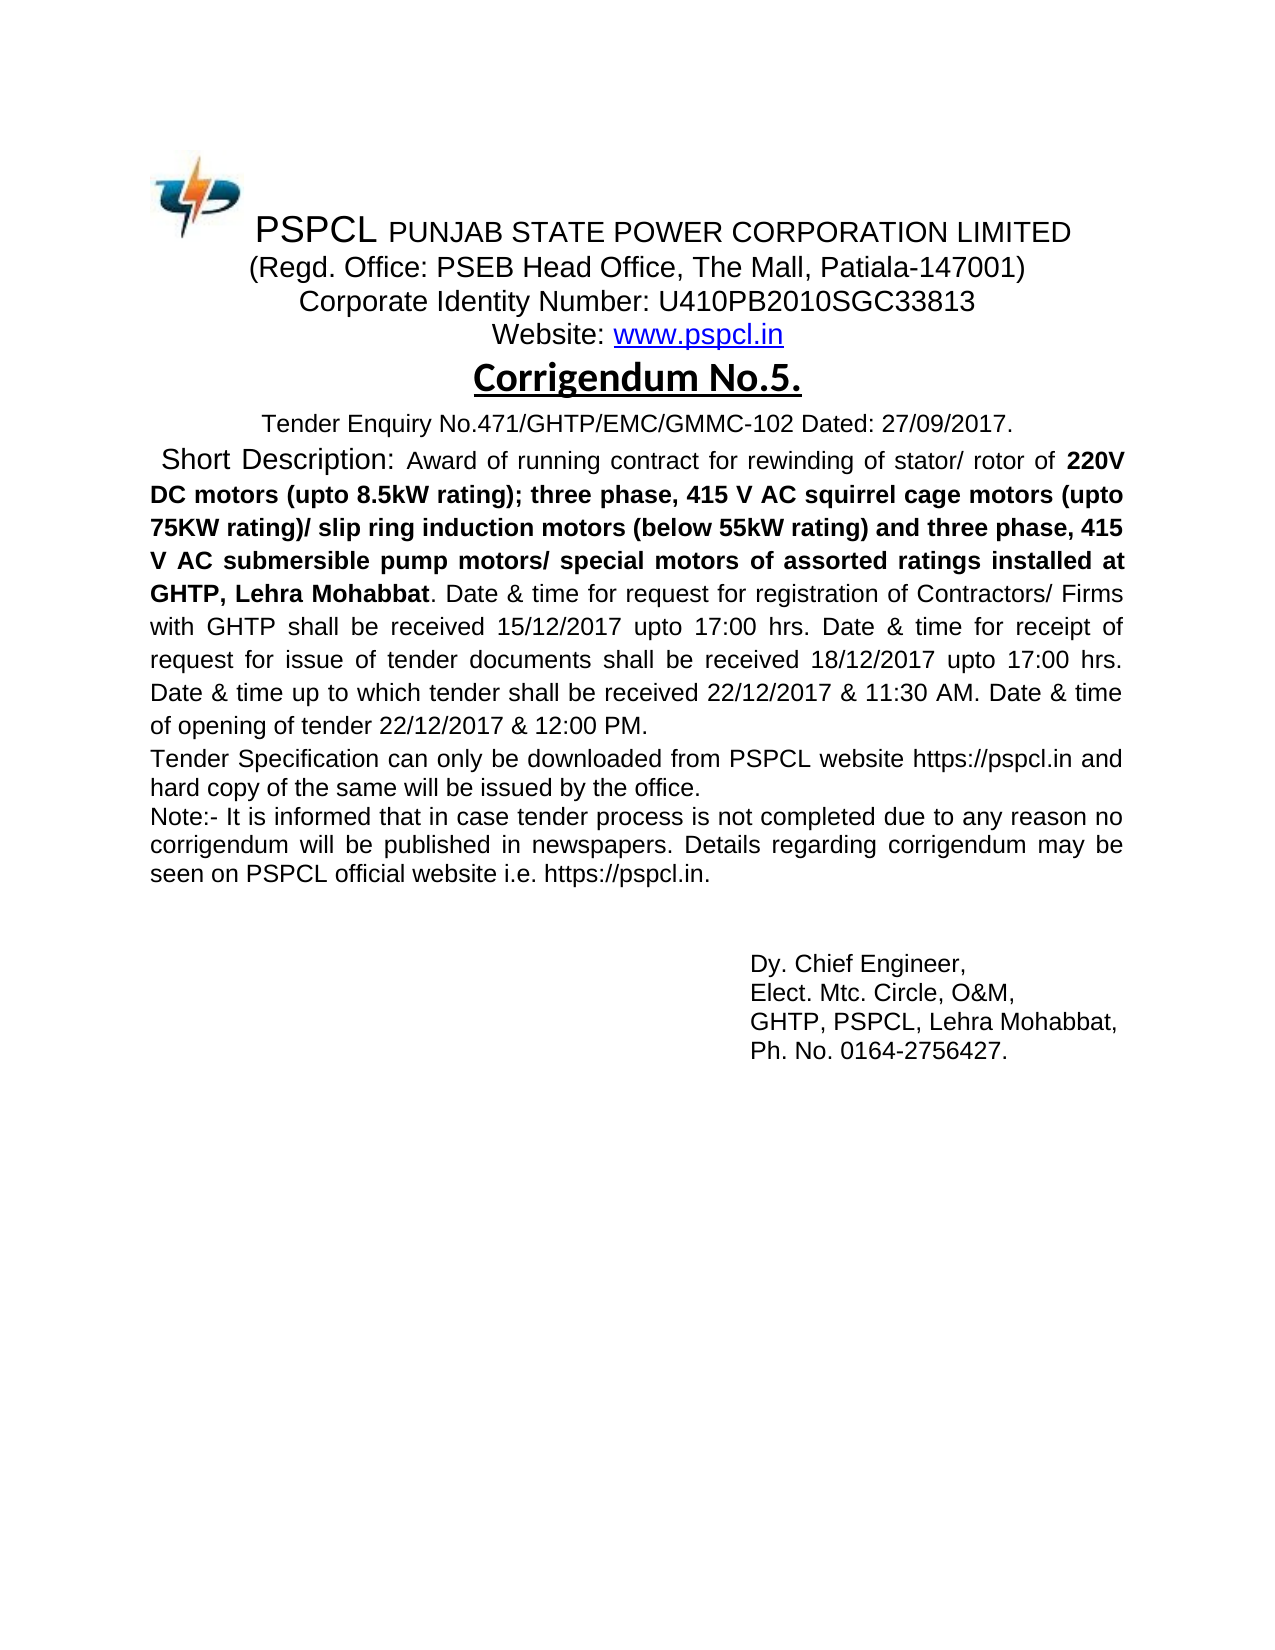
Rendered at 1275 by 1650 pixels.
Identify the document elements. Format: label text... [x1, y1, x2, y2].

text Corrigendum No.5. [150, 351, 1125, 402]
text Note:- It is informed that in case tender process is not completed due to any reason no corrigendum will be published in newspapers. Details regarding corrigendum may be seen on PSPCL official website i.e. https://pspcl.in. [150, 801, 1125, 888]
text Tender Enquiry No.471/GHTP/EMC/GMMC-102 Dated: 27/09/2017. [150, 409, 1125, 438]
text PSPCL PUNJAB STATE POWER CORPORATION LIMITED [150, 150, 1125, 250]
text Dy. Chief Engineer, [150, 949, 1125, 978]
picture [150, 150, 245, 243]
text (Regd. Office: PSEB Head Office, The Mall, Patiala-147001) [150, 250, 1125, 284]
text GHTP, PSPCL, Lehra Mohabbat, [150, 1007, 1125, 1036]
text Elect. Mtc. Circle, O&M, [150, 978, 1125, 1007]
text Ph. No. 0164-2756427. [150, 1036, 1125, 1064]
text Corporate Identity Number: U410PB2010SGC33813 [150, 284, 1125, 317]
text Tender Specification can only be downloaded from PSPCL website https://pspcl.in and hard copy of the same will be issued by the office. [150, 744, 1125, 801]
text Short Description: Award of running contract for rewinding of stator/ rotor of 220V DC motors (upto 8.5kW rating); three phase, 415 V AC squirrel cage motors (upto 75KW rating)/ slip ring induction motors (below 55kW rating) and three phase, 415 V AC submersible pump motors/ special motors of assorted ratings installed at GHTP, Lehra Mohabbat. Date & time for request for registration of Contractors/ Firms with GHTP shall be received 15/12/2017 upto 17:00 hrs. Date & time for receipt of request for issue of tender documents shall be received 18/12/2017 upto 17:00 hrs. Date & time up to which tender shall be received 22/12/2017 & 11:30 AM. Date & time of opening of tender 22/12/2017 & 12:00 PM. [150, 442, 1125, 740]
text Website: www.pspcl.in [150, 317, 1125, 351]
